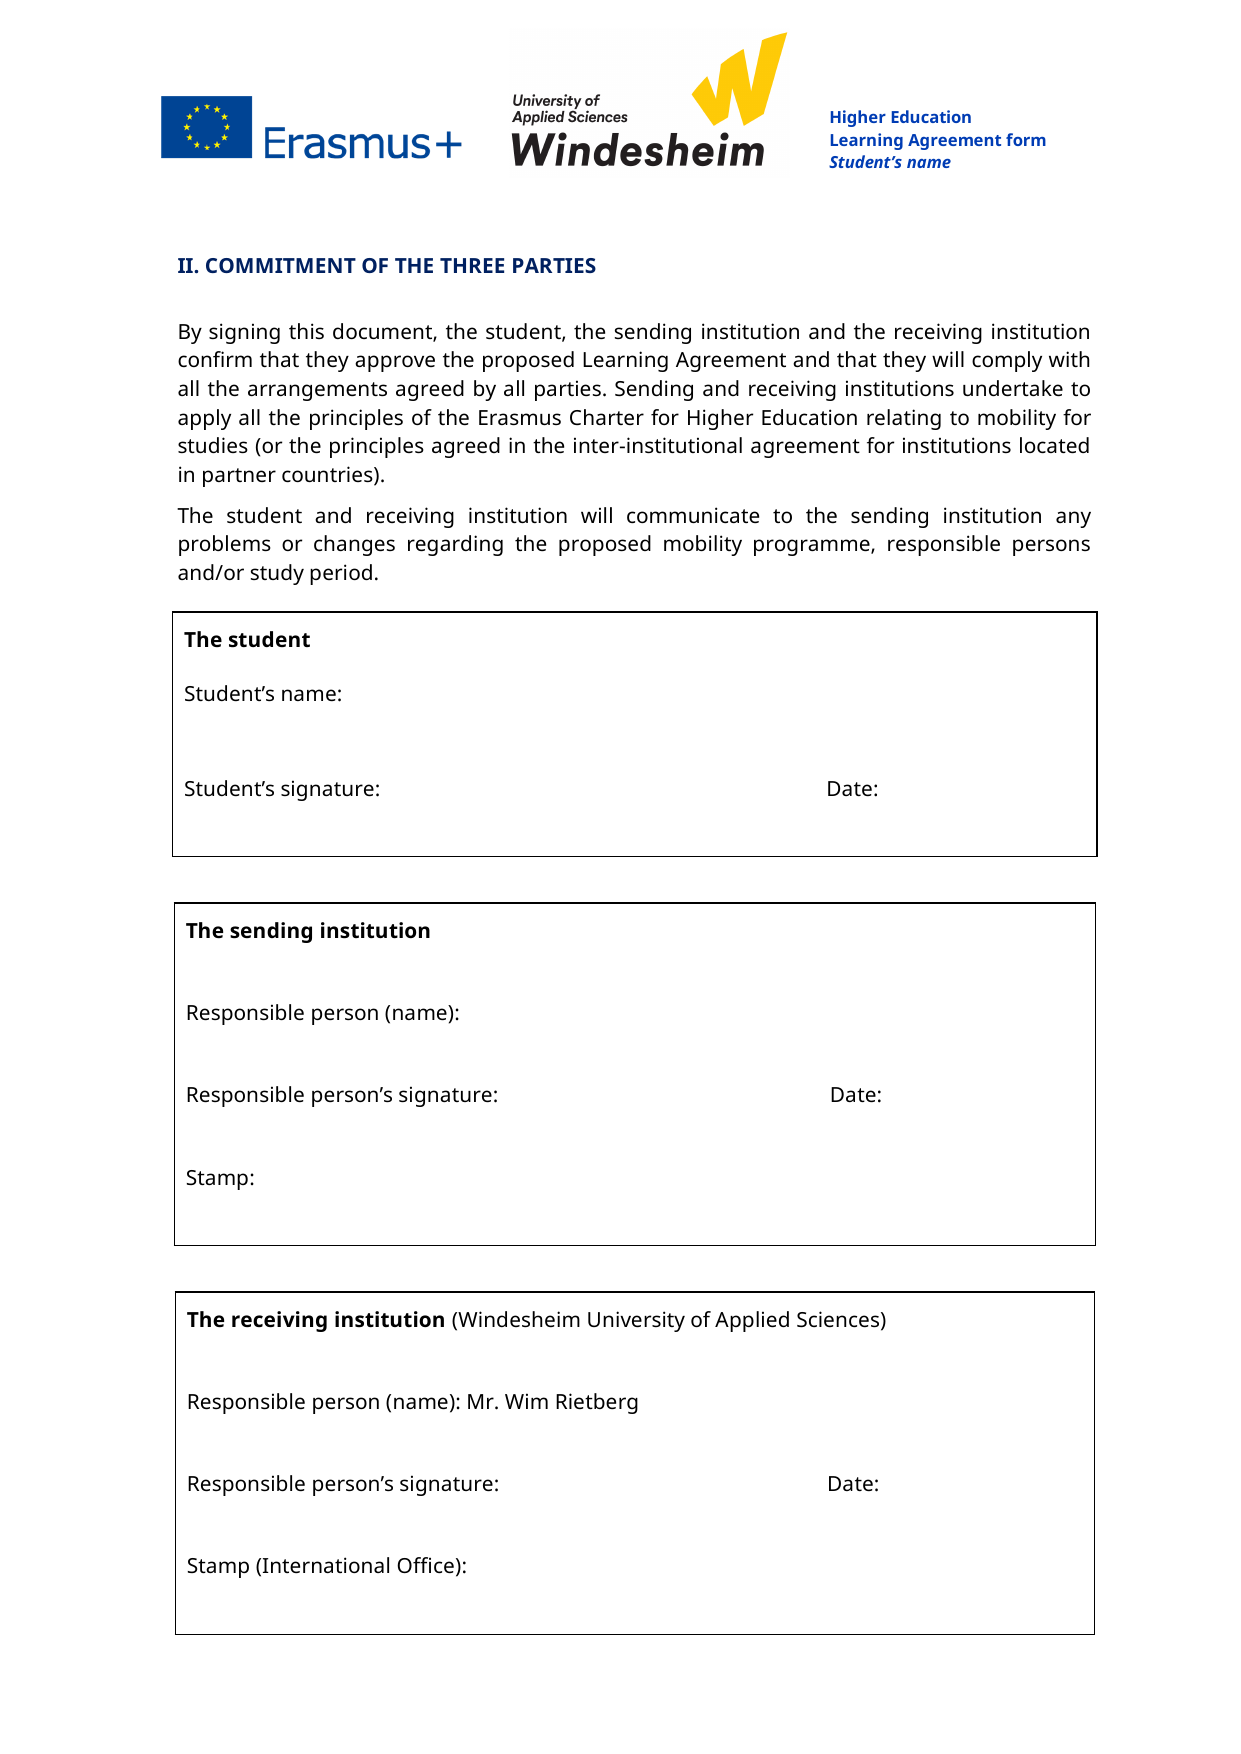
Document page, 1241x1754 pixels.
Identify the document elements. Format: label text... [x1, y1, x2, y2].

table_header The sending institution Responsible person (name): Responsible person’s signature: Date: Stamp: [175, 904, 1095, 1244]
text II. COMMITMENT OF THE THREE PARTIES [177, 251, 1092, 279]
table_header The student Student’s name: Student’s signature: Date: [173, 613, 1096, 856]
text The student and receiving institution will communicate to the sending institution any problems or changes regarding the proposed mobility programme, responsible persons and/or study period. [177, 501, 1092, 586]
text By signing this document, the student, the sending institution and the receiving institution confirm that they approve the proposed Learning Agreement and that they will comply with all the arrangements agreed by all parties. Sending and receiving institutions undertake to apply all the principles of the Erasmus Charter for Higher Education relating to mobility for studies (or the principles agreed in the inter-institutional agreement for institutions located in partner countries). [177, 317, 1092, 488]
picture [161, 96, 462, 159]
picture [508, 28, 790, 178]
